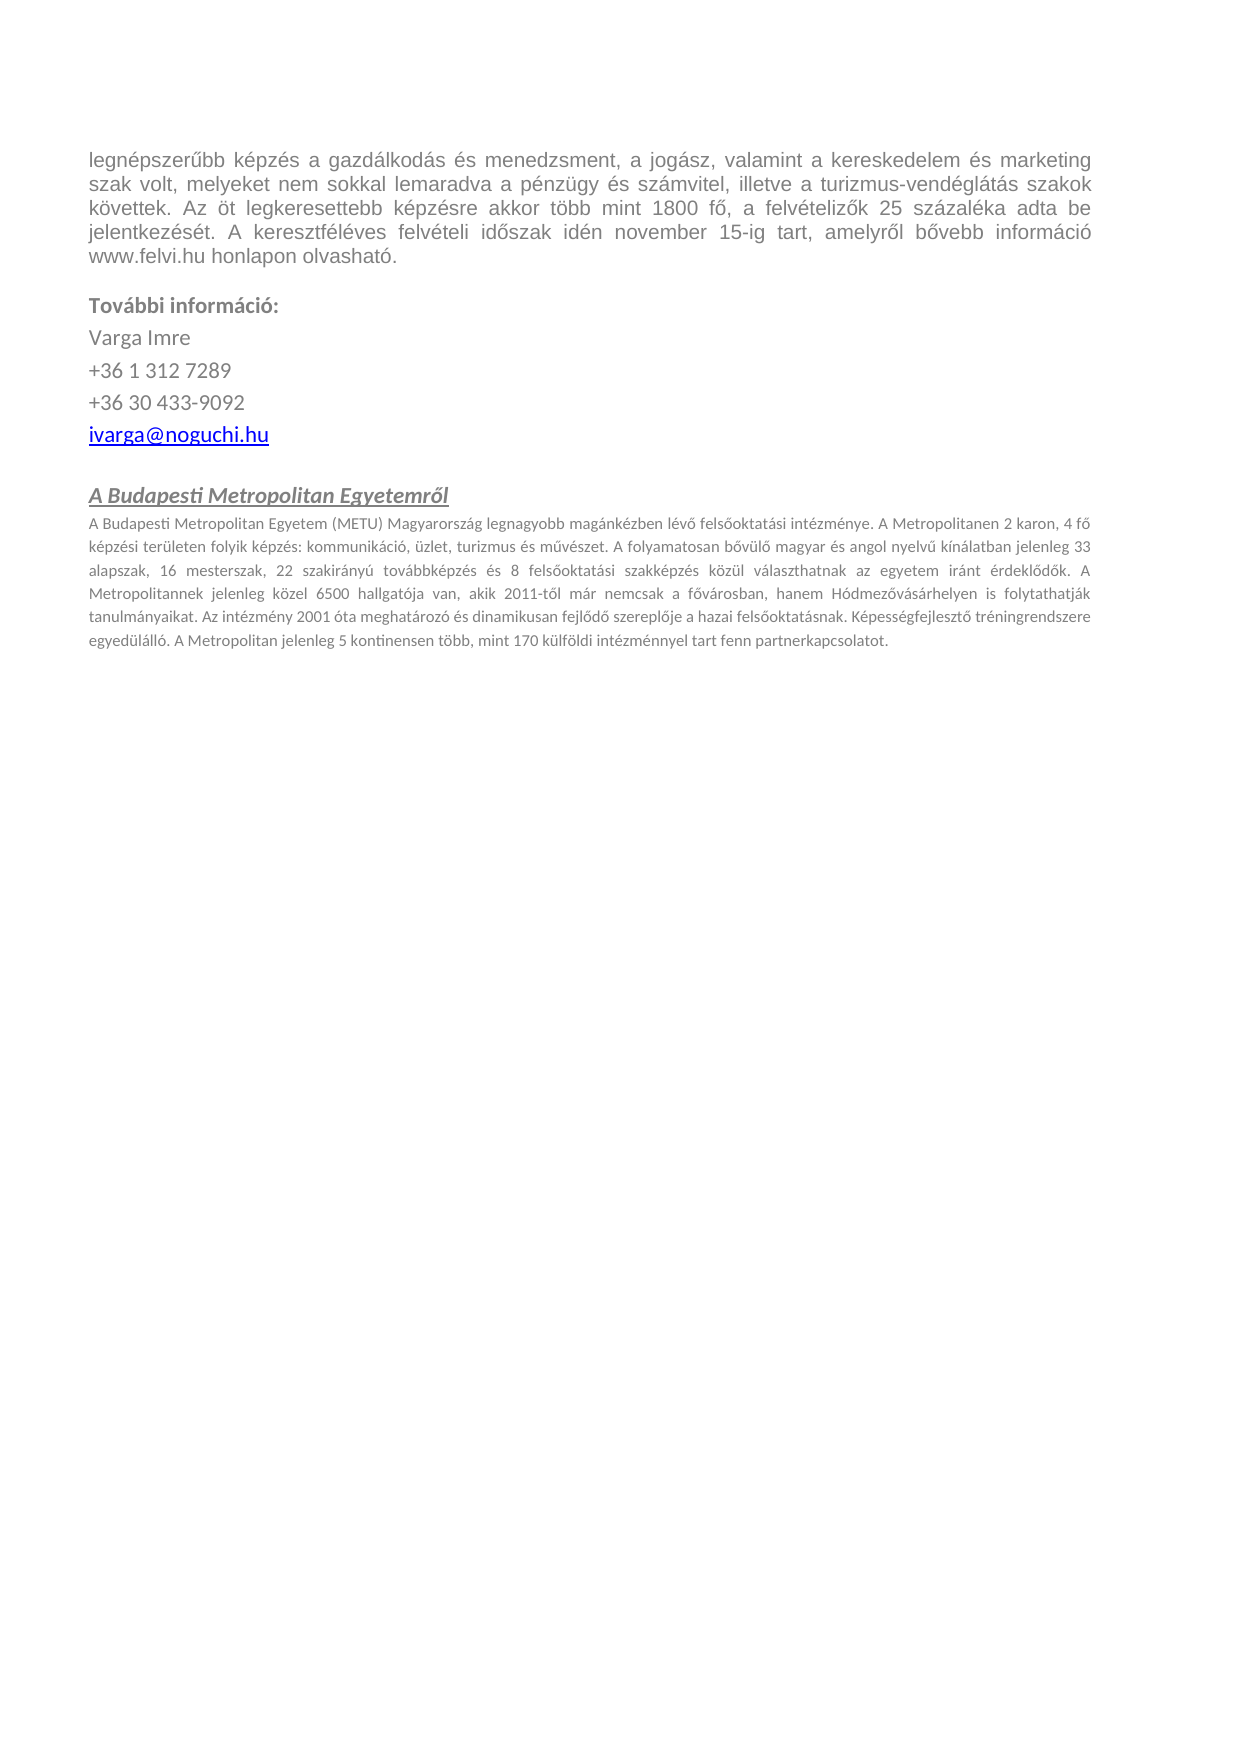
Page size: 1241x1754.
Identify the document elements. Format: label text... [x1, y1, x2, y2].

text ivarga@noguchi.hu [88, 420, 1093, 448]
text A Budapesti Metropolitan Egyetemről [88, 481, 1093, 509]
text +36 1 312 7289 [88, 356, 1093, 384]
text +36 30 433-9092 [88, 388, 1093, 416]
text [88, 148, 1093, 267]
text További információ: Varga Imre [88, 291, 1093, 352]
text A Budapesti Metropolitan Egyetem (METU) Magyarország legnagyobb magánkézben lévő felsőoktatási intézménye. A Metropolitanen 2 karon, 4 fő képzési területen folyik képzés: kommunikáció, üzlet, turizmus és művészet. A folyamatosan bővülő magyar és angol nyelvű kínálatban jelenleg 33 alapszak, 16 mesterszak, 22 szakirányú továbbképzés és 8 felsőoktatási szakképzés közül választhatnak az egyetem iránt érdeklődők. A Metropolitannek jelenleg közel 6500 hallgatója van, akik 2011-től már nemcsak a fővárosban, hanem Hódmezővásárhelyen is folytathatják tanulmányaikat. Az intézmény 2001 óta meghatározó és dinamikusan fejlődő szereplője a hazai felsőoktatásnak. Képességfejlesztő tréningrendszere egyedülálló. A Metropolitan jelenleg 5 kontinensen több, mint 170 külföldi intézménnyel tart fenn partnerkapcsolatot. [88, 513, 1093, 650]
